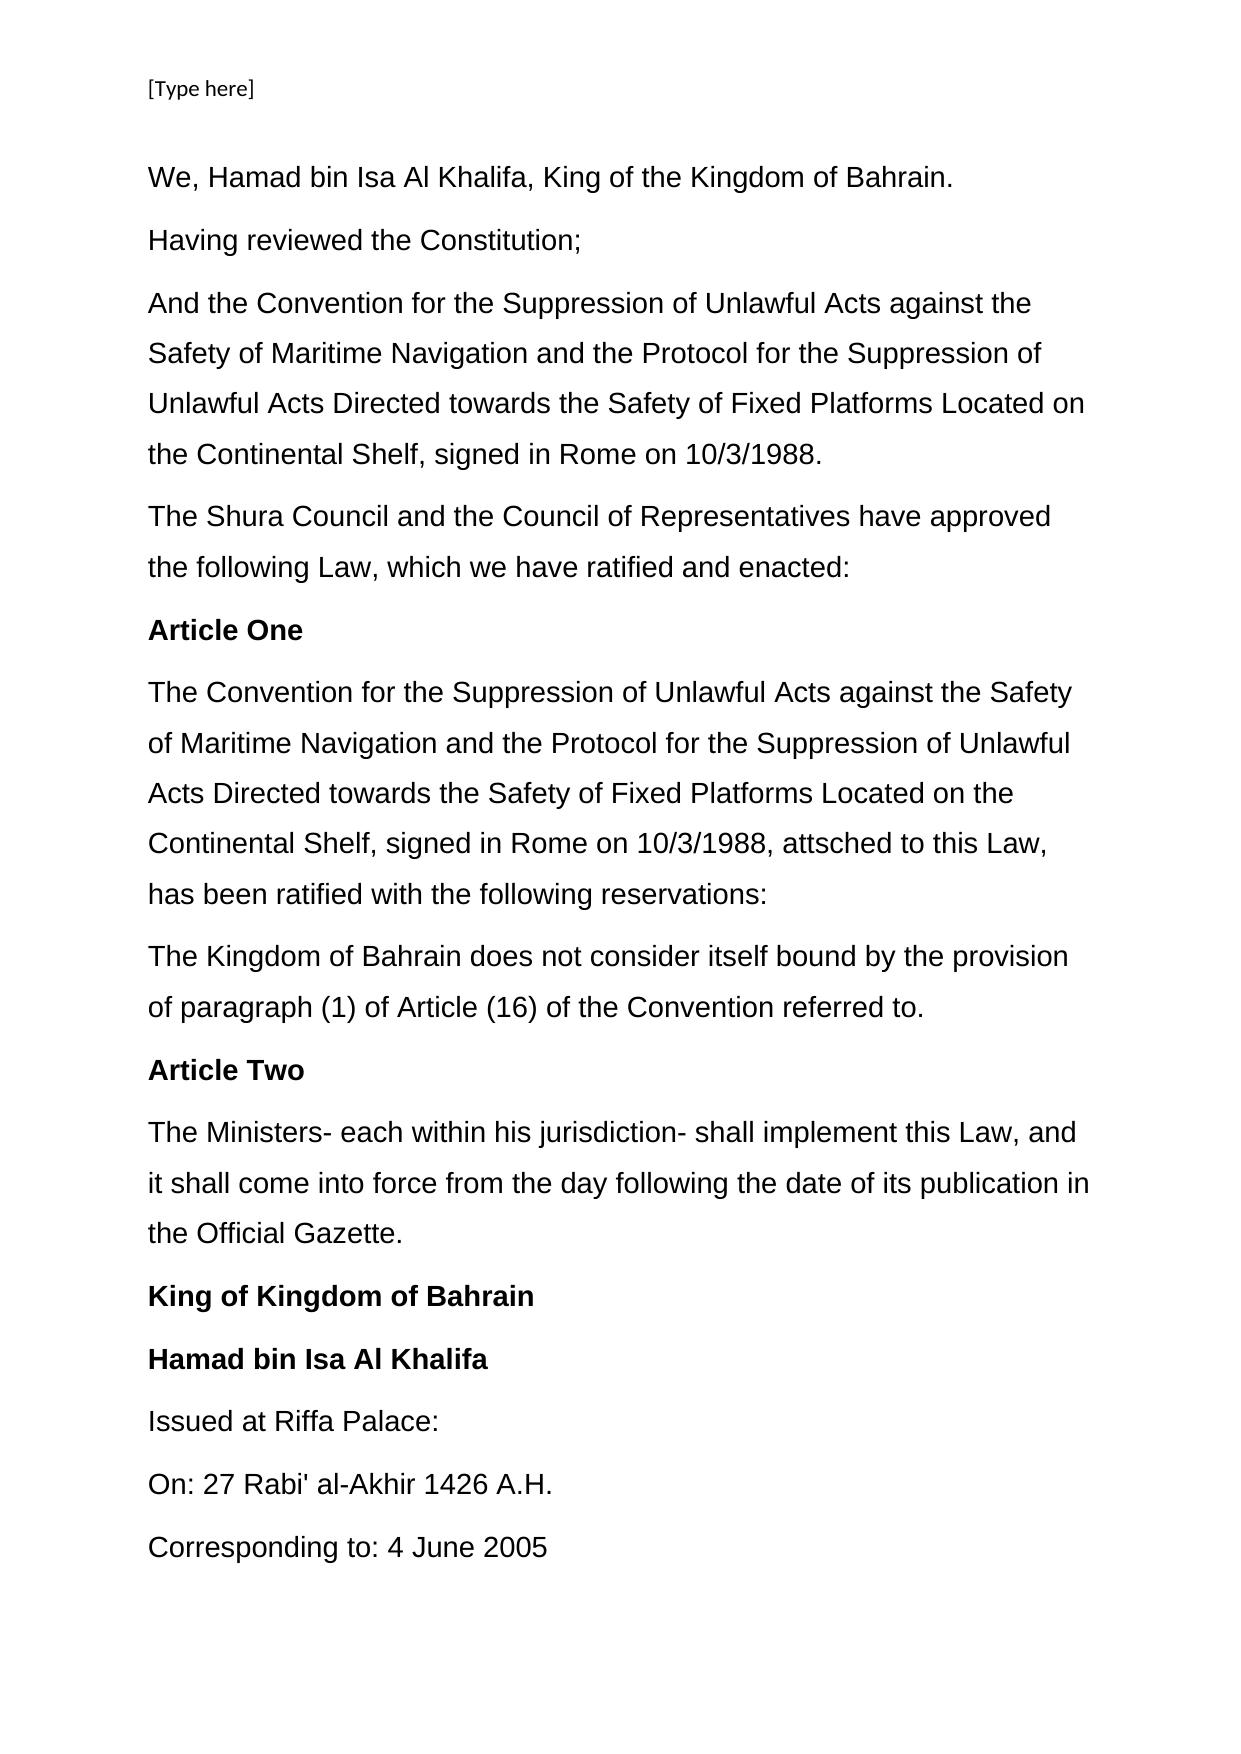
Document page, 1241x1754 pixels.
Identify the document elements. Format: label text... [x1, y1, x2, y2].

text Article One [148, 613, 1093, 646]
text And the Convention for the Suppression of Unlawful Acts against the Safety of Maritime Navigation and the Protocol for the Suppression of Unlawful Acts Directed towards the Safety of Fixed Platforms Located on the Continental Shelf, signed in Rome on 10/3/1988. [148, 286, 1093, 470]
text The Ministers- each within his jurisdiction- shall implement this Law, and it shall come into force from the day following the date of its publication in the Official Gazette. [148, 1115, 1093, 1249]
text The Convention for the Suppression of Unlawful Acts against the Safety of Maritime Navigation and the Protocol for the Suppression of Unlawful Acts Directed towards the Safety of Fixed Platforms Located on the Continental Shelf, signed in Rome on 10/3/1988, attsched to this Law, has been ratified with the following reservations: [148, 675, 1093, 910]
text Hamad bin Isa Al Khalifa [148, 1342, 1093, 1375]
text Article Two [148, 1053, 1093, 1086]
text The Kingdom of Bahrain does not consider itself bound by the provision of paragraph (1) of Article (16) of the Convention referred to. [148, 939, 1093, 1023]
text On: 27 Rabi' al-Akhir 1426 A.H. [148, 1467, 1093, 1501]
text Having reviewed the Constitution; [148, 223, 1093, 256]
text King of Kingdom of Bahrain [148, 1279, 1093, 1312]
text The Shura Council and the Council of Representatives have approved the following Law, which we have ratified and enacted: [148, 499, 1093, 583]
text We, Hamad bin Isa Al Khalifa, King of the Kingdom of Bahrain. [148, 160, 1093, 194]
text Issued at Riffa Palace: [148, 1404, 1093, 1438]
text Corresponding to: 4 June 2005 [148, 1530, 1093, 1564]
